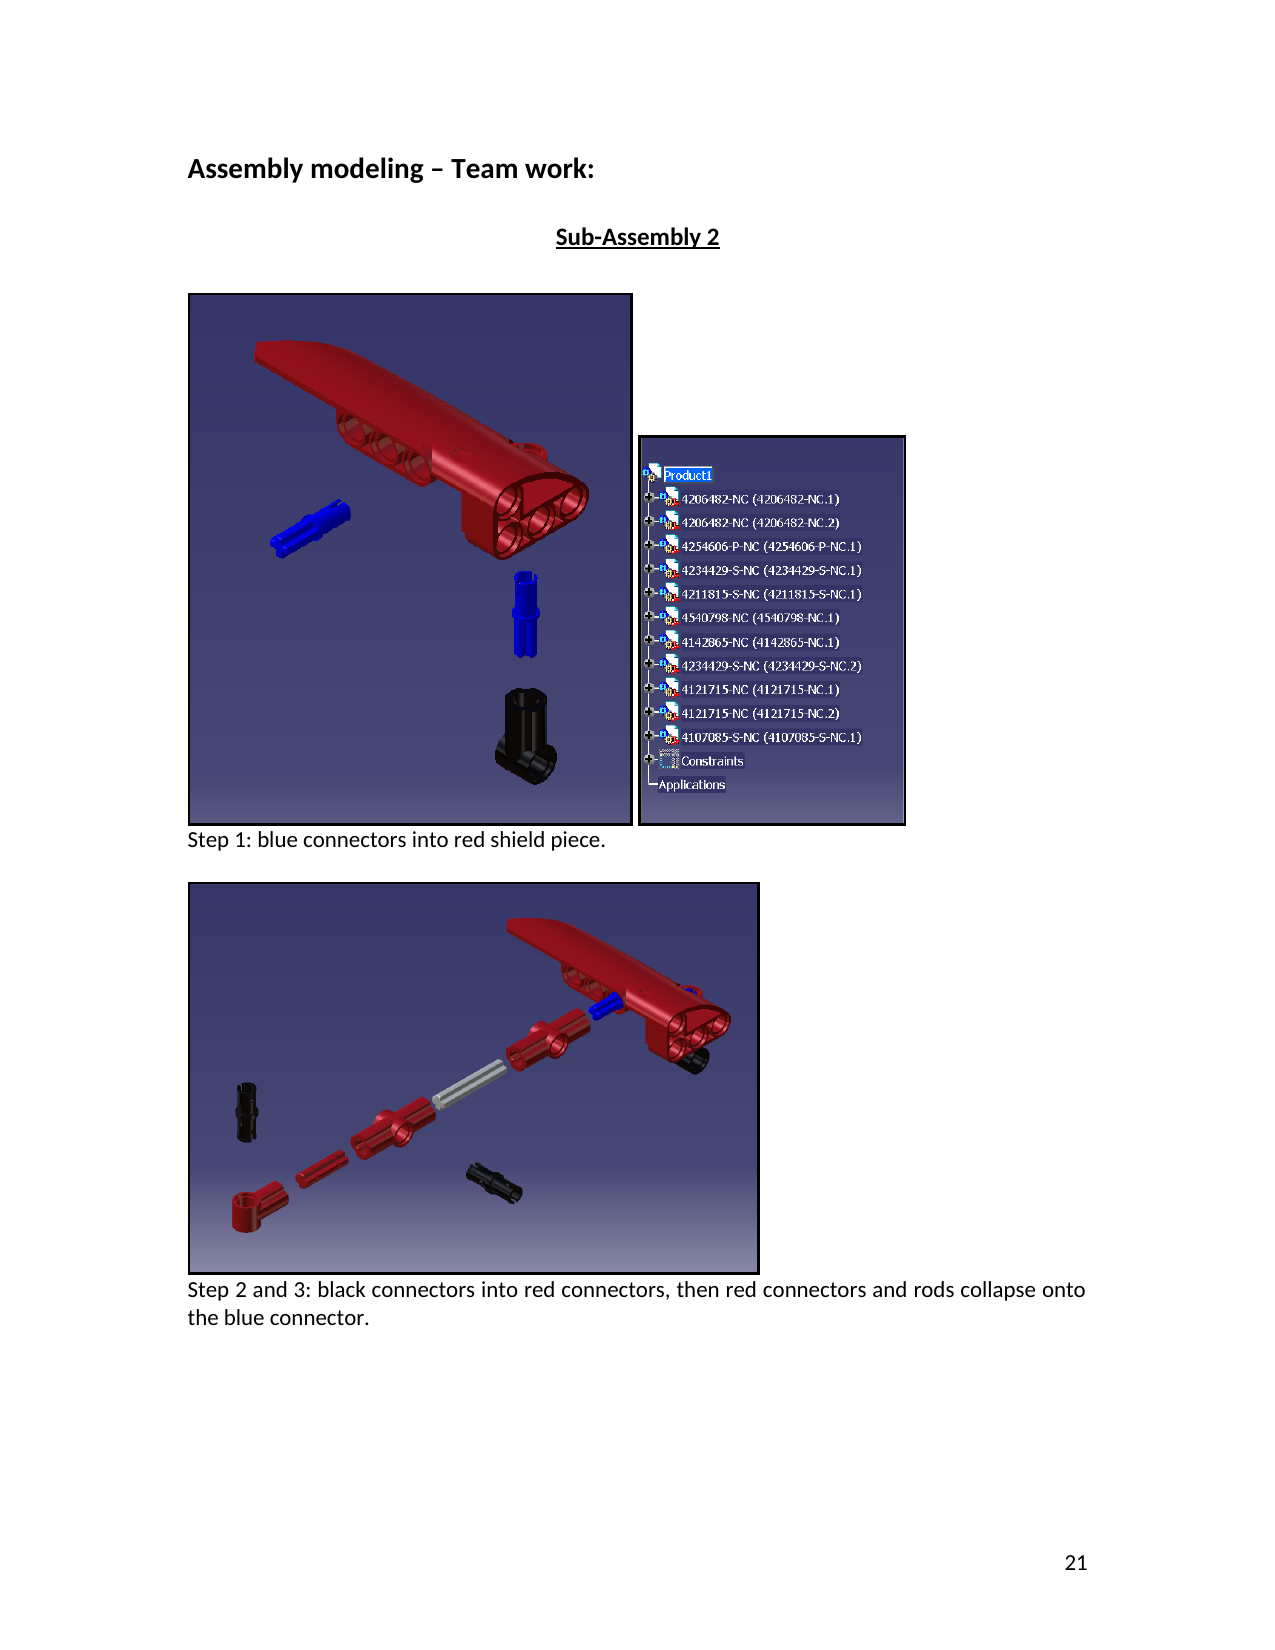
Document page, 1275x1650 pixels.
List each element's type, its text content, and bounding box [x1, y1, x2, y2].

picture [190, 884, 757, 1272]
text Step 2 and 3: black connectors into red connectors, then red connectors and rods collapse onto the blue connector. [187, 1275, 1087, 1331]
picture [641, 438, 904, 823]
text Step 1: blue connectors into red shield piece. [187, 826, 1087, 853]
text Sub-Assembly 2 [187, 221, 1087, 252]
picture [190, 295, 630, 823]
text Assembly modeling – Team work: [187, 150, 1087, 186]
